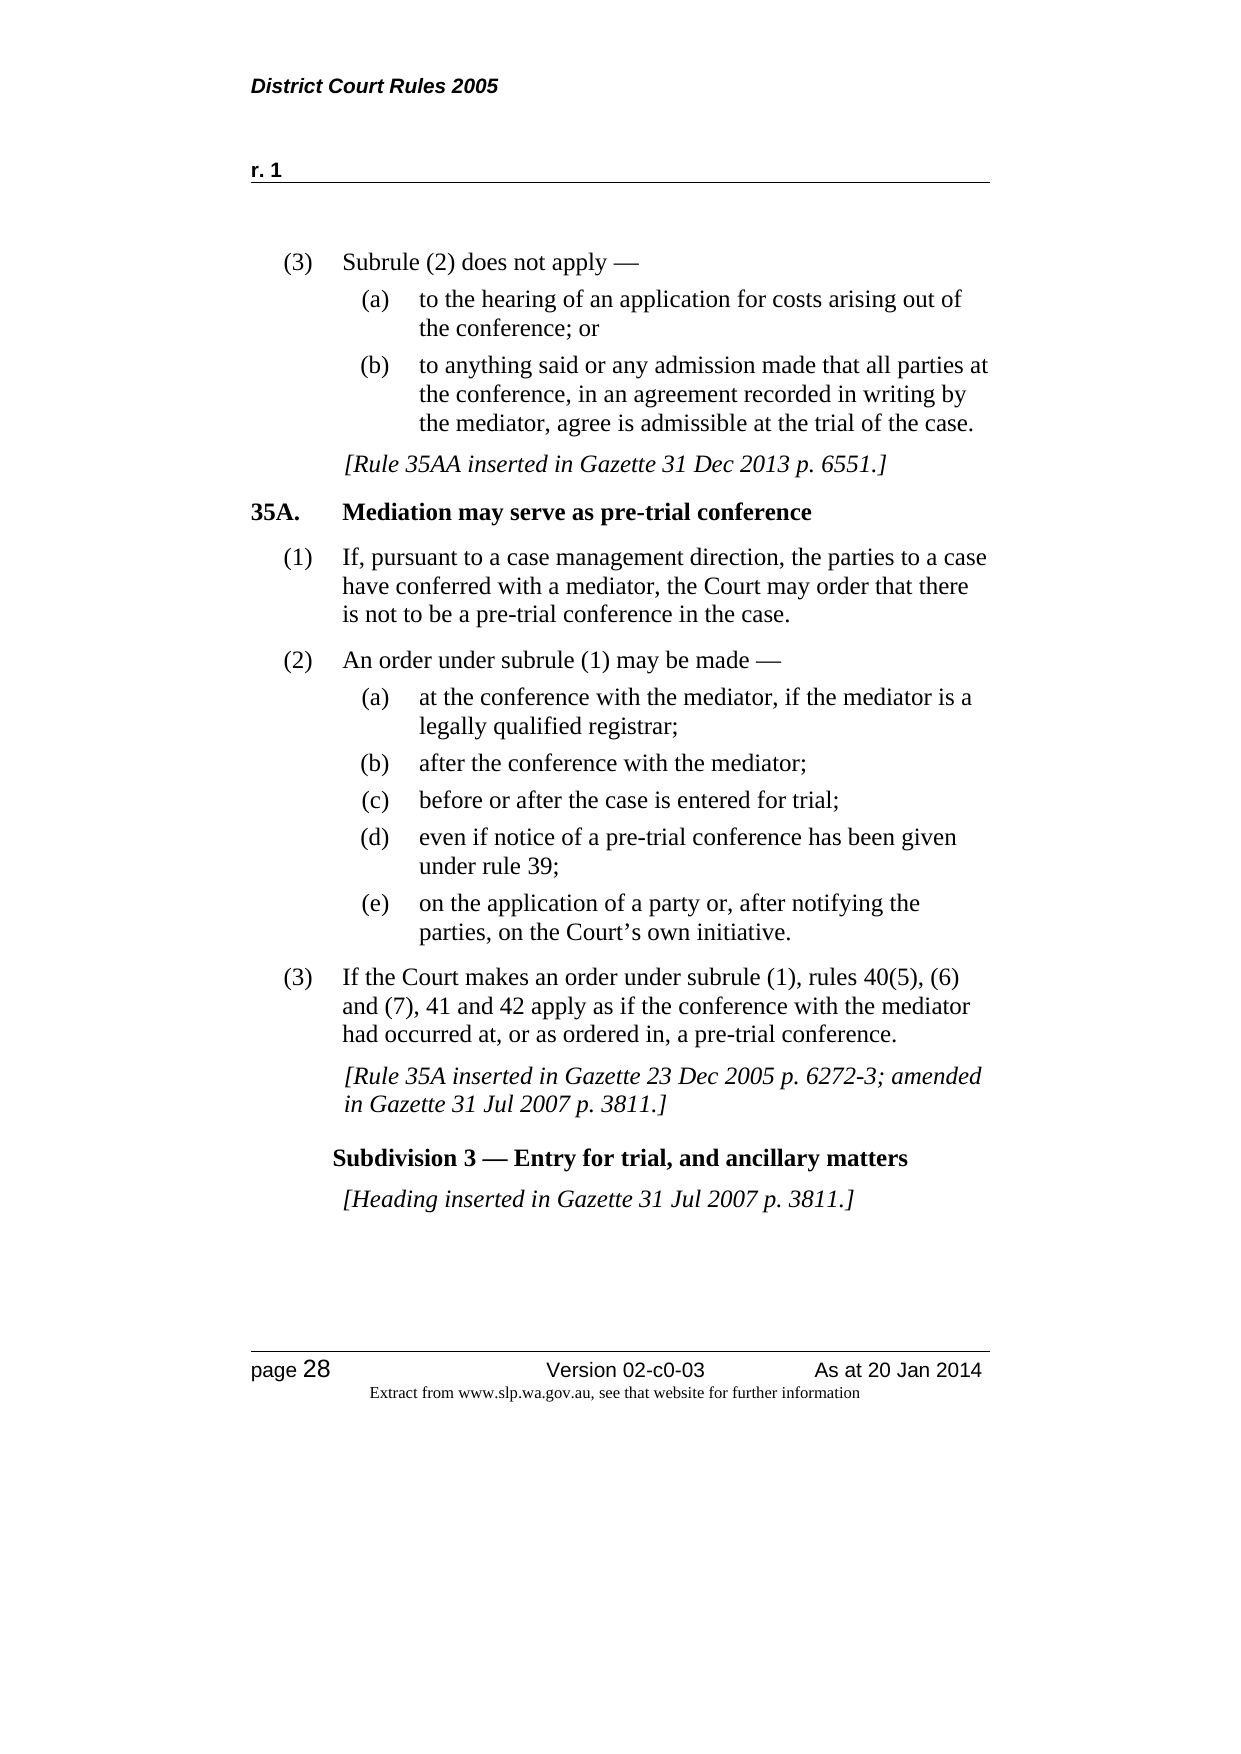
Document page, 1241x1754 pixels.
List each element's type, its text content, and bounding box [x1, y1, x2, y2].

text (b) after the conference with the mediator; [251, 748, 990, 777]
text (3) If the Court makes an order under subrule (1), rules 40(5), (6) and (7), 41 and 42 apply as if the conference with the mediator had occurred at, or as ordered in, a pre-trial conference. [251, 962, 990, 1048]
text (1) If, pursuant to a case management direction, the parties to a case have conferred with a mediator, the Court may order that there is not to be a pre-trial conference in the case. [251, 542, 990, 628]
text (3) Subrule (2) does not apply — [251, 247, 990, 276]
subtitle 35A. Mediation may serve as pre-trial conference [251, 497, 990, 525]
subtitle [Heading inserted in Gazette 31 Jul 2007 p. 3811.] [251, 1184, 990, 1213]
subtitle Subdivision 3 — Entry for trial, and ancillary matters [251, 1143, 990, 1172]
text [Rule 35A inserted in Gazette 23 Dec 2005 p. 6272-3; amended in Gazette 31 Jul 2007 p. 3811.] [251, 1061, 990, 1118]
text (d) even if notice of a pre-trial conference has been given under rule 39; [251, 822, 990, 879]
text (b) to anything said or any admission made that all parties at the conference, in an agreement recorded in writing by the mediator, agree is admissible at the trial of the case. [251, 350, 990, 437]
text (a) to the hearing of an application for costs arising out of the conference; or [251, 284, 990, 342]
text (2) An order under subrule (1) may be made — [251, 645, 990, 674]
text [Rule 35AA inserted in Gazette 31 Dec 2013 p. 6551.] [251, 449, 990, 478]
text (a) at the conference with the mediator, if the mediator is a legally qualified registrar; [251, 682, 990, 739]
text (c) before or after the case is entered for trial; [251, 785, 990, 814]
text (e) on the application of a party or, after notifying the parties, on the Court’s own initiative. [251, 888, 990, 945]
